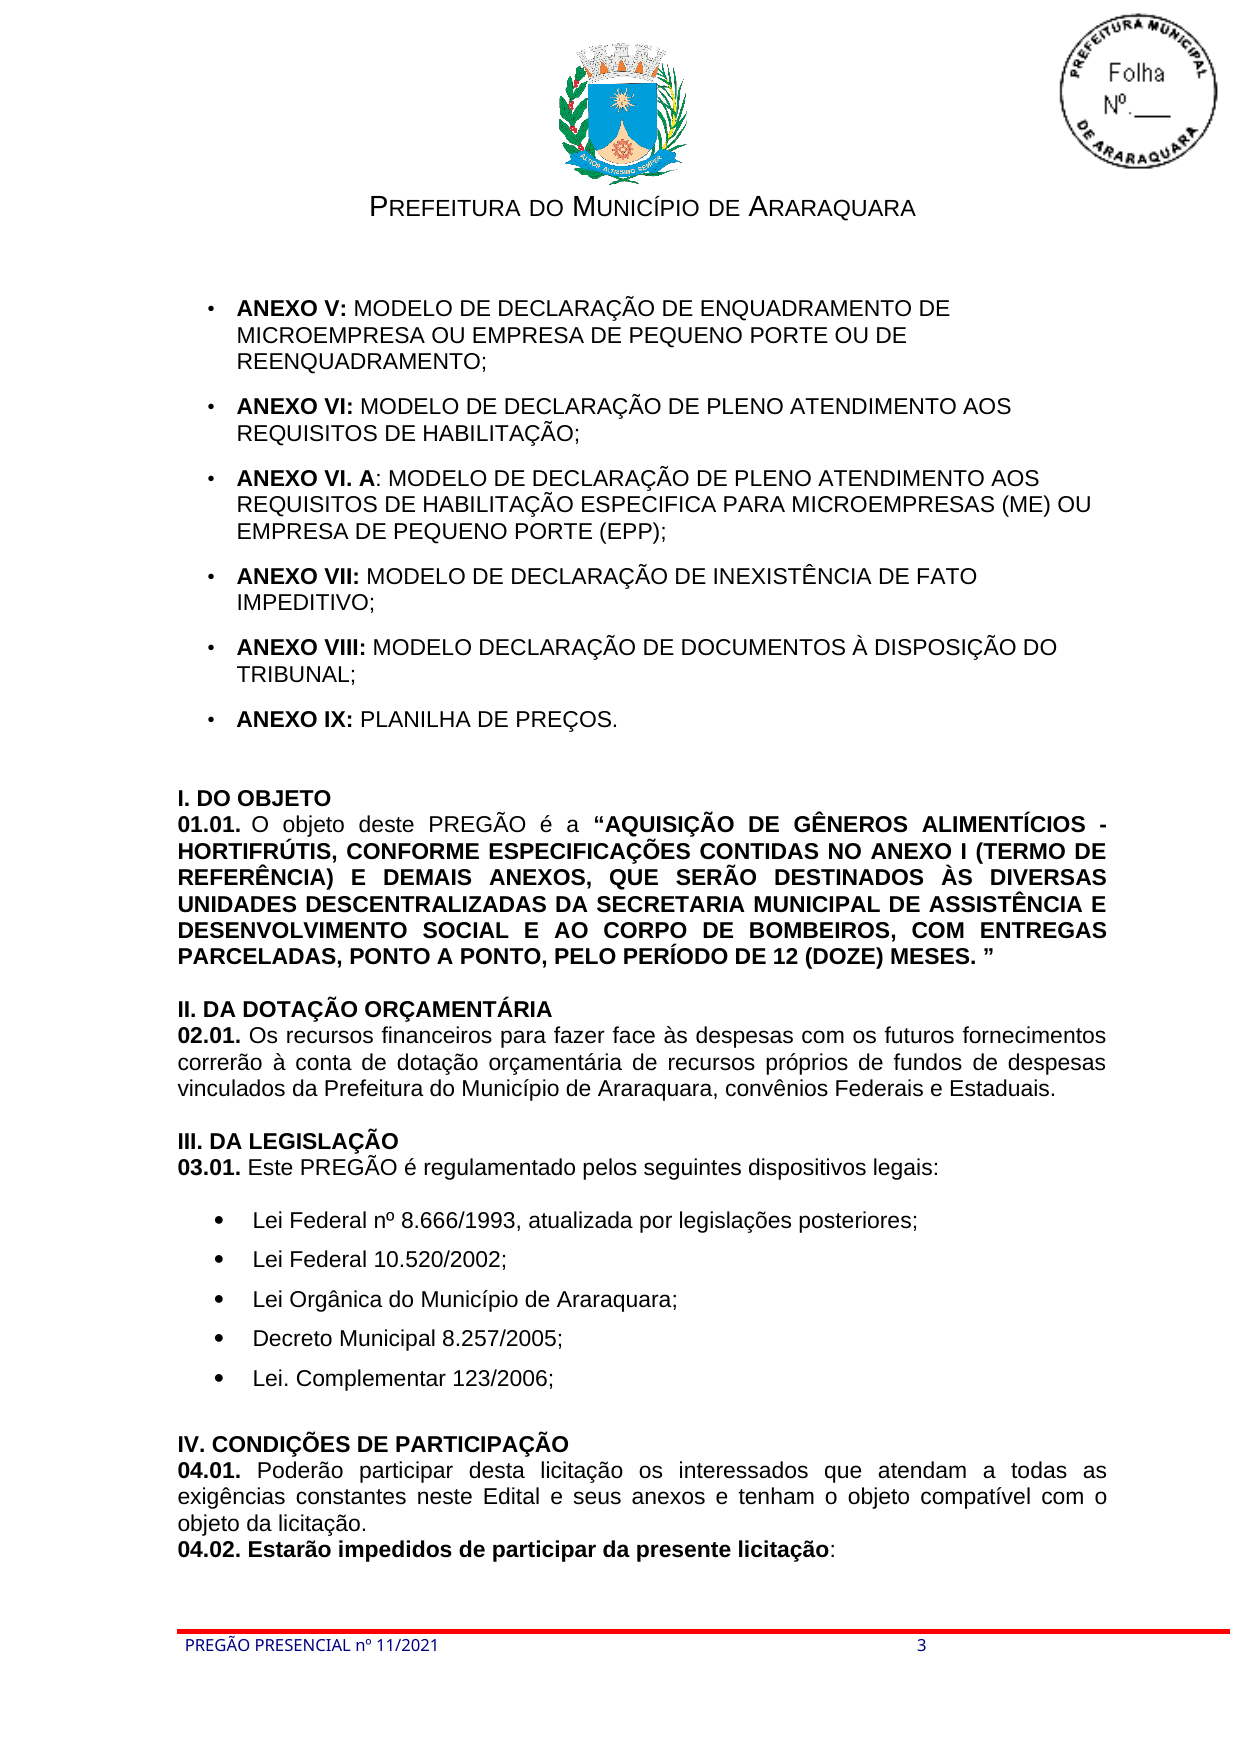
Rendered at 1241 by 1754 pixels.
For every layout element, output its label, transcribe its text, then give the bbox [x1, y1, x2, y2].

picture [1057, 7, 1228, 174]
list Lei Federal 10.520/2002; [215, 1246, 1107, 1273]
text 04.02. Estarão impedidos de participar da presente licitação: [177, 1536, 1107, 1562]
list Lei. Complementar 123/2006; [215, 1365, 1107, 1391]
list Lei Orgânica do Município de Araraquara; [215, 1286, 1107, 1312]
text III. DA LEGISLAÇÃO [177, 1128, 1107, 1154]
text 03.01. Este PREGÃO é regulamentado pelos seguintes dispositivos legais: [177, 1154, 1107, 1180]
list Decreto Municipal 8.257/2005; [215, 1325, 1107, 1352]
list ANEXO VII: MODELO DE DECLARAÇÃO DE INEXISTÊNCIA DE FATO IMPEDITIVO; [207, 563, 1107, 616]
text 02.01. Os recursos financeiros para fazer face às despesas com os futuros fornecimentos correrão à conta de dotação orçamentária de recursos próprios de fundos de despesas vinculados da Prefeitura do Município de Araraquara, convênios Federais e Estaduais. [177, 1022, 1107, 1101]
list O objeto deste PREGÃO é a “AQUISIÇÃO DE GÊNEROS ALIMENTÍCIOS - HORTIFRÚTIS, CONFORME ESPECIFICAÇÕES CONTIDAS NO ANEXO I (TERMO DE REFERÊNCIA) E DEMAIS ANEXOS, QUE SERÃO DESTINADOS ÀS DIVERSAS UNIDADES DESCENTRALIZADAS DA SECRETARIA MUNICIPAL DE ASSISTÊNCIA E DESENVOLVIMENTO SOCIAL E AO CORPO DE BOMBEIROS, COM ENTREGAS PARCELADAS, PONTO A PONTO, PELO PERÍODO DE 12 (DOZE) MESES. ” [177, 811, 1107, 969]
list Lei Federal nº 8.666/1993, atualizada por legislações posteriores; [215, 1207, 1107, 1233]
list ANEXO VIII: MODELO DECLARAÇÃO DE DOCUMENTOS À DISPOSIÇÃO DO TRIBUNAL; [207, 634, 1107, 687]
subtitle II. DA DOTAÇÃO ORÇAMENTÁRIA [177, 996, 1107, 1022]
list ANEXO VI. A: MODELO DE DECLARAÇÃO DE PLENO ATENDIMENTO AOS REQUISITOS DE HABILITAÇÃO ESPECIFICA PARA MICROEMPRESAS (ME) OU EMPRESA DE PEQUENO PORTE (EPP); [207, 465, 1107, 544]
picture [546, 29, 695, 190]
list ANEXO V: MODELO DE DECLARAÇÃO DE ENQUADRAMENTO DE MICROEMPRESA OU EMPRESA DE PEQUENO PORTE OU DE REENQUADRAMENTO; [207, 295, 1107, 374]
text I. DO OBJETO [177, 785, 1107, 811]
text IV. CONDIÇÕES DE PARTICIPAÇÃO [177, 1431, 1107, 1457]
text 04.01. Poderão participar desta licitação os interessados que atendam a todas as exigências constantes neste Edital e seus anexos e tenham o objeto compatível com o objeto da licitação. [177, 1457, 1107, 1536]
list ANEXO IX: PLANILHA DE PREÇOS. [207, 706, 1107, 732]
list ANEXO VI: MODELO DE DECLARAÇÃO DE PLENO ATENDIMENTO AOS REQUISITOS DE HABILITAÇÃO; [207, 393, 1107, 446]
